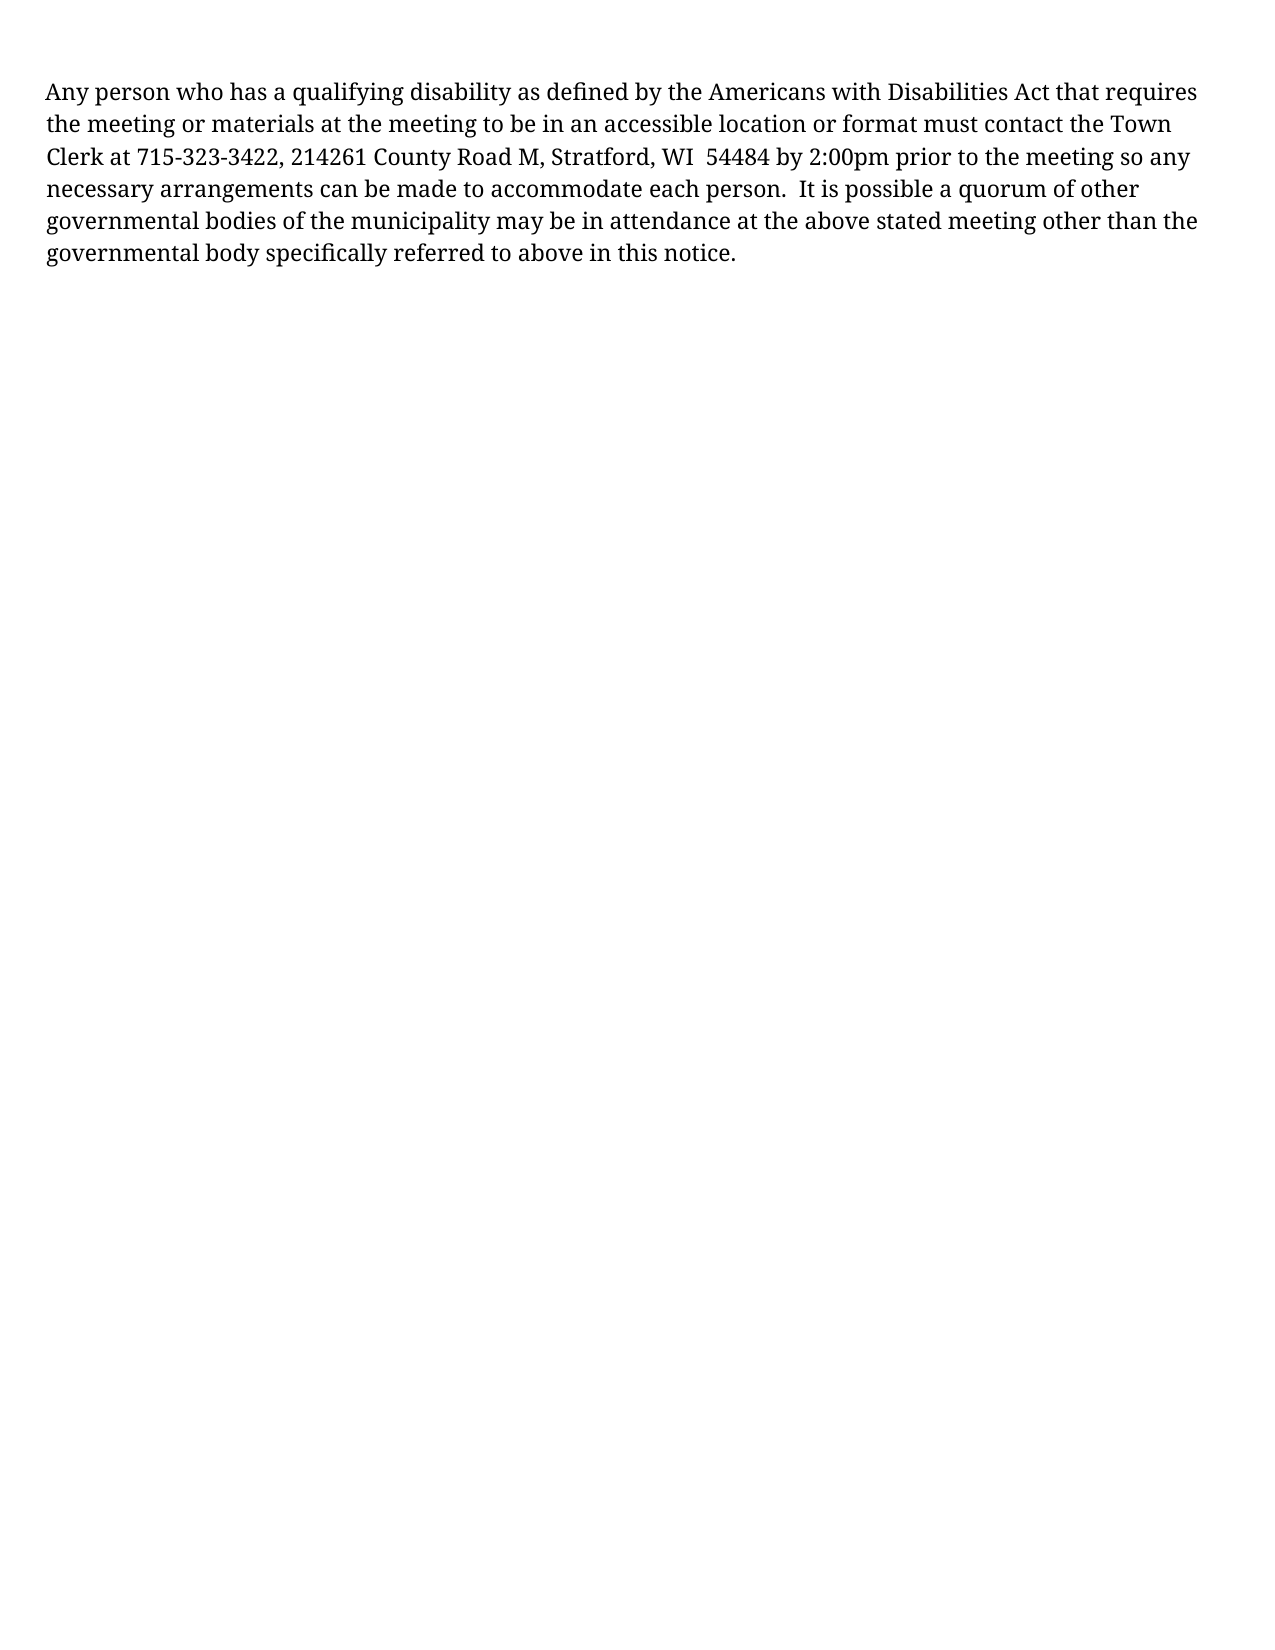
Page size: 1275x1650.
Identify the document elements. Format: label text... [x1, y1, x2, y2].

text Any person who has a qualifying disability as defined by the Americans with Disabilities Act that requires the meeting or materials at the meeting to be in an accessible location or format must contact the Town Clerk at 715-323-3422, 214261 County Road M, Stratford, WI 54484 by 2:00pm prior to the meeting so any necessary arrangements can be made to accommodate each person. It is possible a quorum of other governmental bodies of the municipality may be in attendance at the above stated meeting other than the governmental body specifically referred to above in this notice. [45, 76, 1230, 268]
